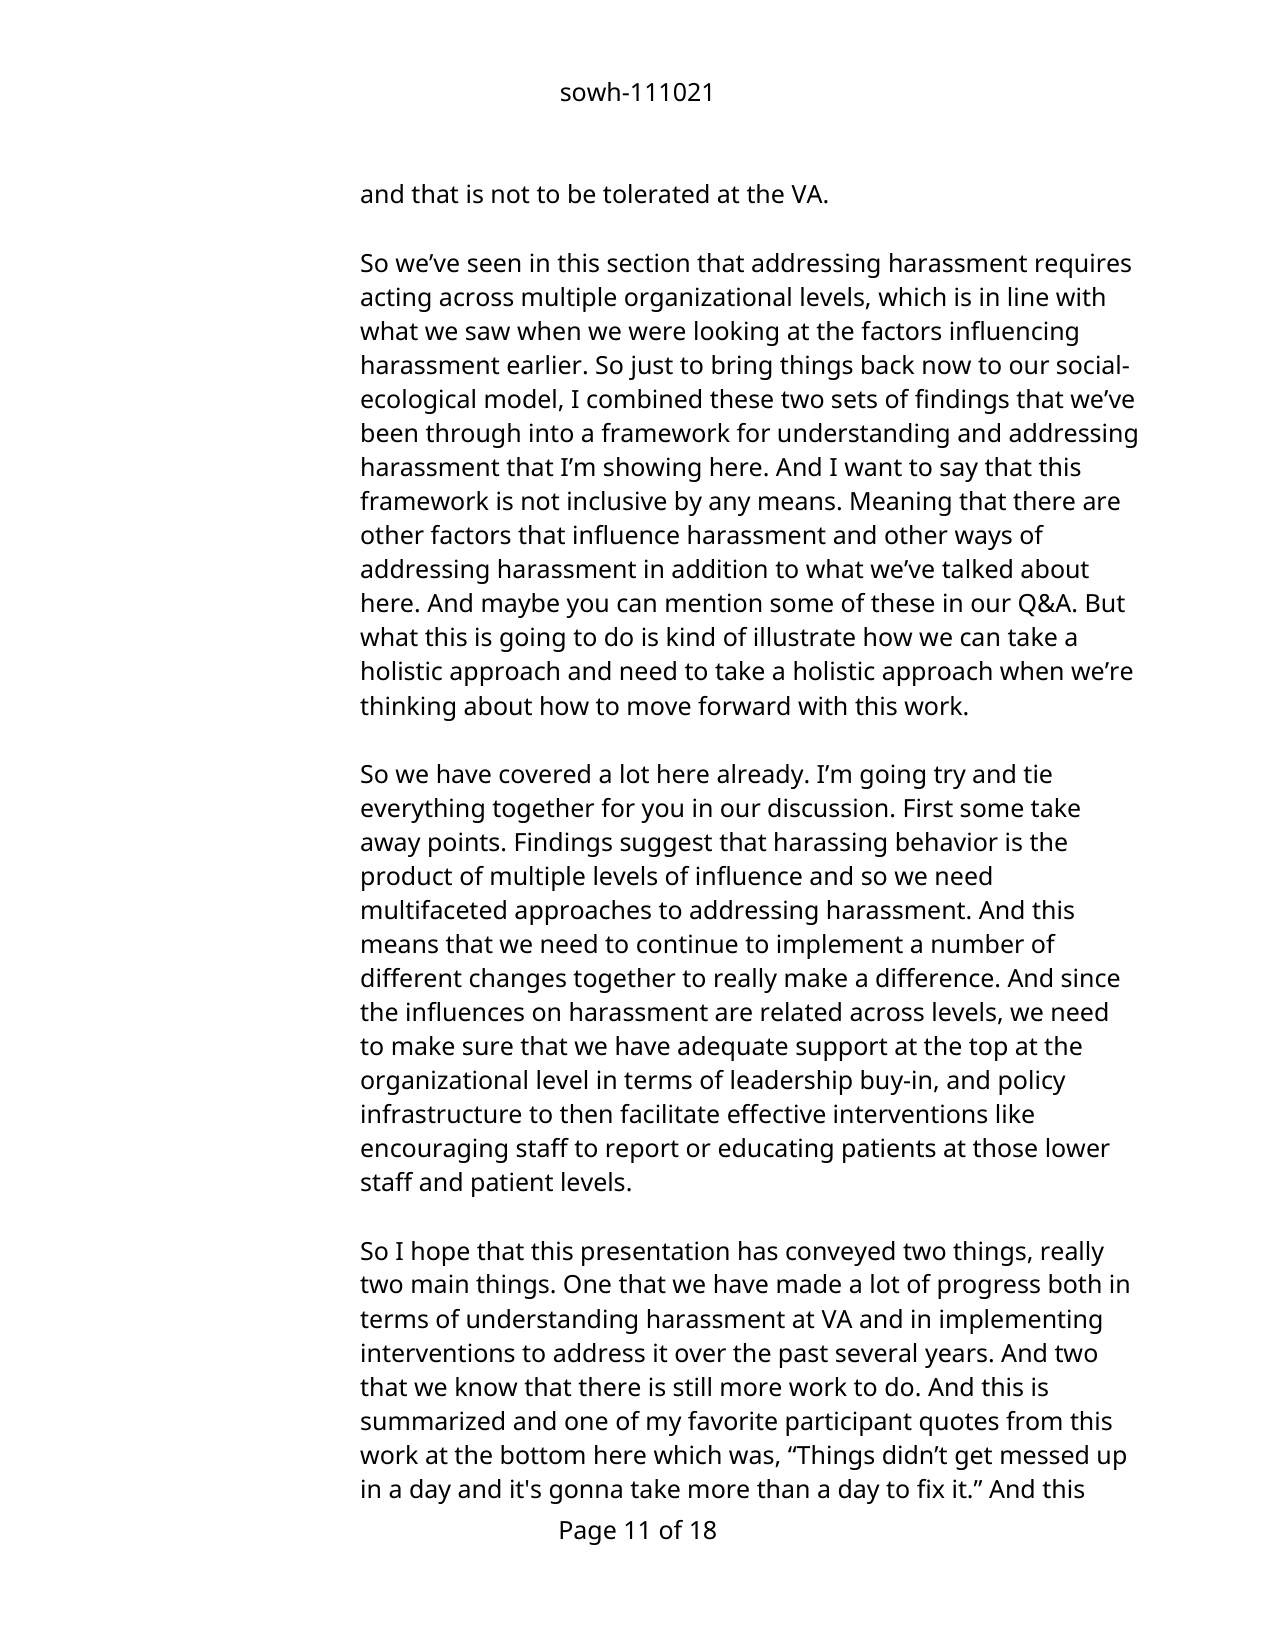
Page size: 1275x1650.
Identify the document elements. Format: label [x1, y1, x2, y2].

text [135, 177, 1140, 1506]
